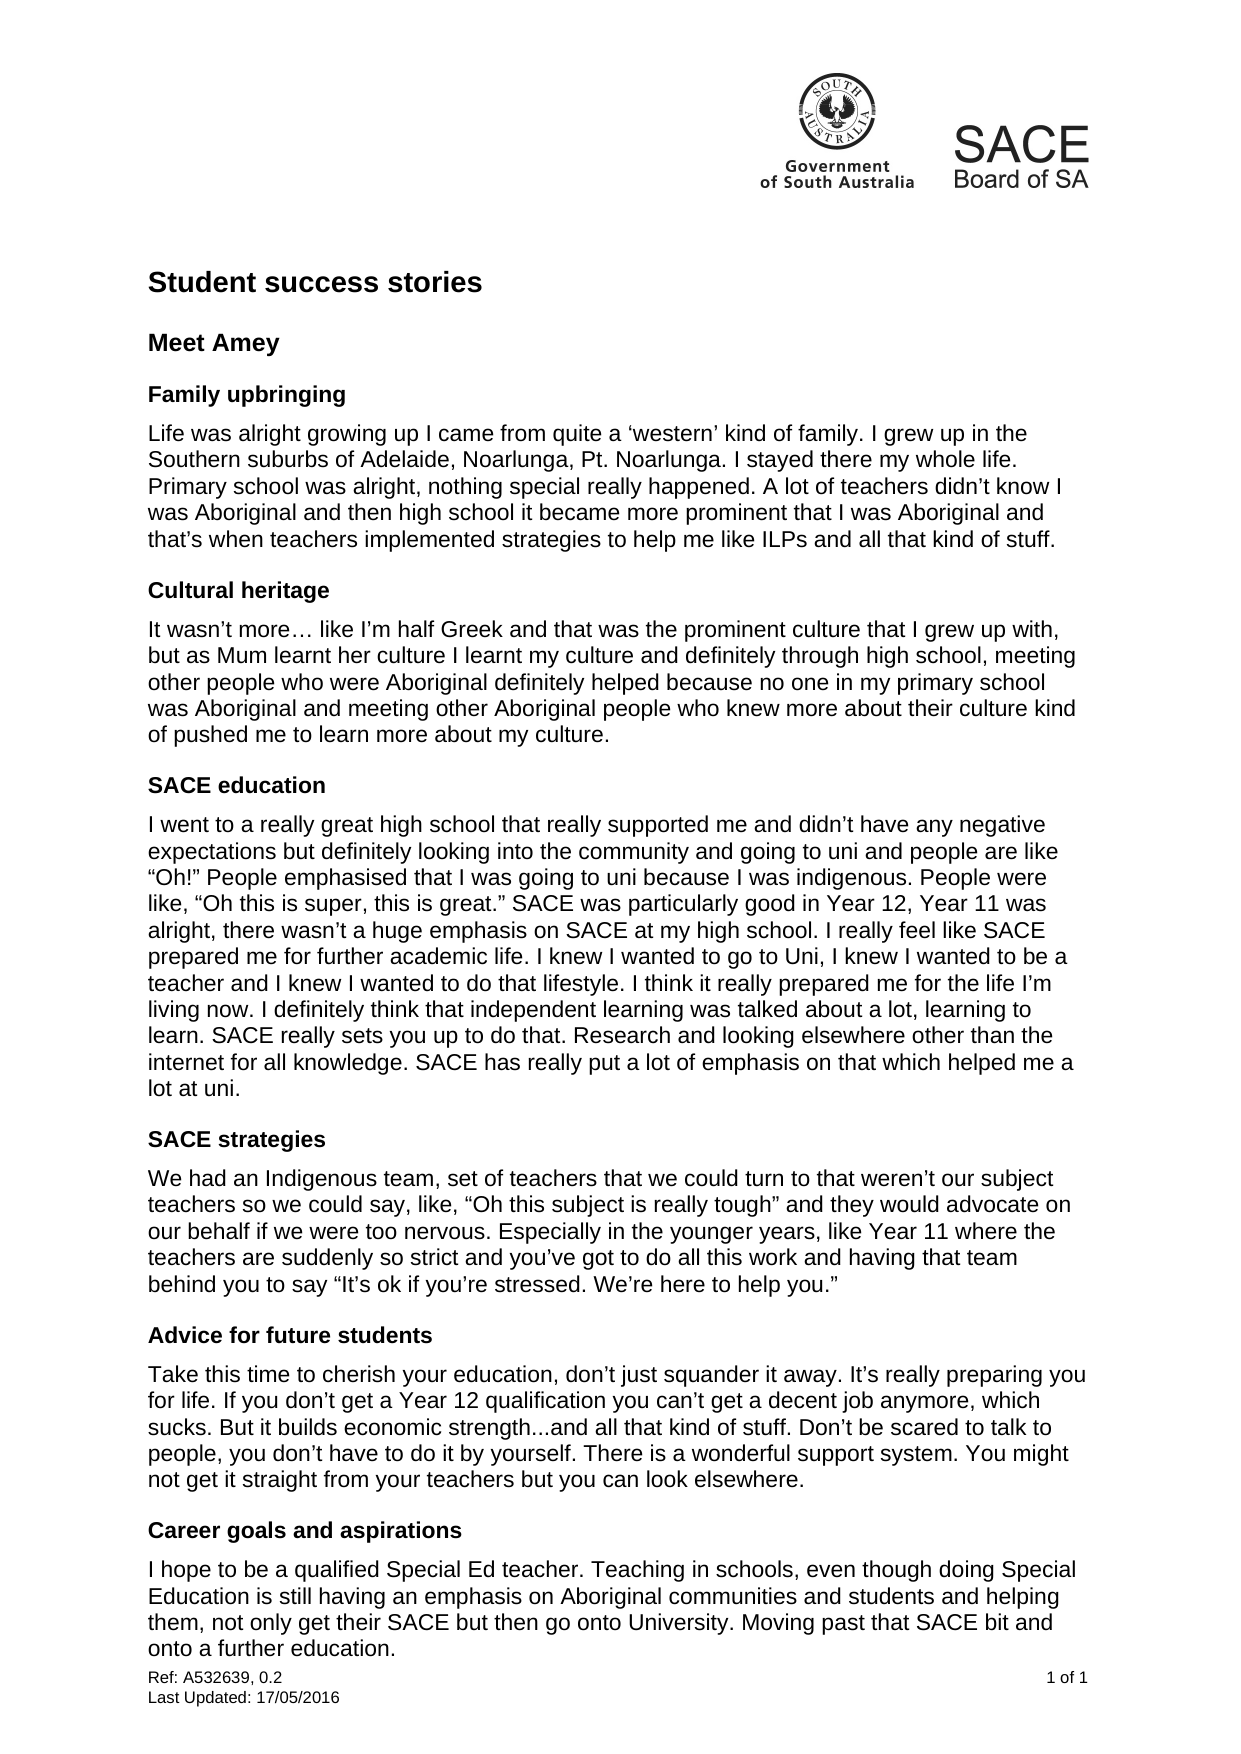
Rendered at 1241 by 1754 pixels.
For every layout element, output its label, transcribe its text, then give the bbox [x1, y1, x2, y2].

subtitle Student success stories [148, 265, 1092, 298]
text Life was alright growing up I came from quite a ‘western’ kind of family. I grew up in the Southern suburbs of Adelaide, Noarlunga, Pt. Noarlunga. I stayed there my whole life. Primary school was alright, nothing special really happened. A lot of teachers didn’t know I was Aboriginal and then high school it became more prominent that I was Aboriginal and that’s when teachers implemented strategies to help me like ILPs and all that kind of stuff. [148, 420, 1092, 552]
subtitle Advice for future students [148, 1322, 1092, 1348]
picture [760, 72, 1093, 190]
subtitle Meet Amey [148, 327, 1092, 356]
text I hope to be a qualified Special Ed teacher. Teaching in schools, even though doing Special Education is still having an emphasis on Aboriginal communities and students and helping them, not only get their SACE but then go onto University. Moving past that SACE bit and onto a further education. [148, 1556, 1092, 1662]
subtitle SACE education [148, 772, 1092, 799]
subtitle Family upbringing [148, 381, 1092, 408]
subtitle Career goals and aspirations [148, 1517, 1092, 1544]
text Take this time to cherish your education, don’t just squander it away. It’s really preparing you for life. If you don’t get a Year 12 qualification you can’t get a decent job anymore, which sucks. But it builds economic strength...and all that kind of stuff. Don’t be scared to talk to people, you don’t have to do it by yourself. There is a wonderful support system. You might not get it straight from your teachers but you can look elsewhere. [148, 1361, 1092, 1492]
subtitle Cultural heritage [148, 577, 1092, 603]
subtitle SACE strategies [148, 1126, 1092, 1153]
text We had an Indigenous team, set of teachers that we could turn to that weren’t our subject teachers so we could say, like, “Oh this subject is really tough” and they would advocate on our behalf if we were too nervous. Especially in the younger years, like Year 11 where the teachers are suddenly so strict and you’ve got to do all this work and having that team behind you to say “It’s ok if you’re stressed. We’re here to help you.” [148, 1165, 1092, 1297]
text I went to a really great high school that really supported me and didn’t have any negative expectations but definitely looking into the community and going to uni and people are like “Oh!” People emphasised that I was going to uni because I was indigenous. People were like, “Oh this is super, this is great.” SACE was particularly good in Year 12, Year 11 was alright, there wasn’t a huge emphasis on SACE at my high school. I really feel like SACE prepared me for further academic life. I knew I wanted to go to Uni, I knew I wanted to be a teacher and I knew I wanted to do that lifestyle. I think it really prepared me for the life I’m living now. I definitely think that independent learning was talked about a lot, learning to learn. SACE really sets you up to do that. Research and looking elsewhere other than the internet for all knowledge. SACE has really put a lot of emphasis on that which helped me a lot at uni. [148, 811, 1092, 1101]
text It wasn’t more… like I’m half Greek and that was the prominent culture that I grew up with, but as Mum learnt her culture I learnt my culture and definitely through high school, meeting other people who were Aboriginal definitely helped because no one in my primary school was Aboriginal and meeting other Aboriginal people who knew more about their culture kind of pushed me to learn more about my culture. [148, 616, 1092, 747]
